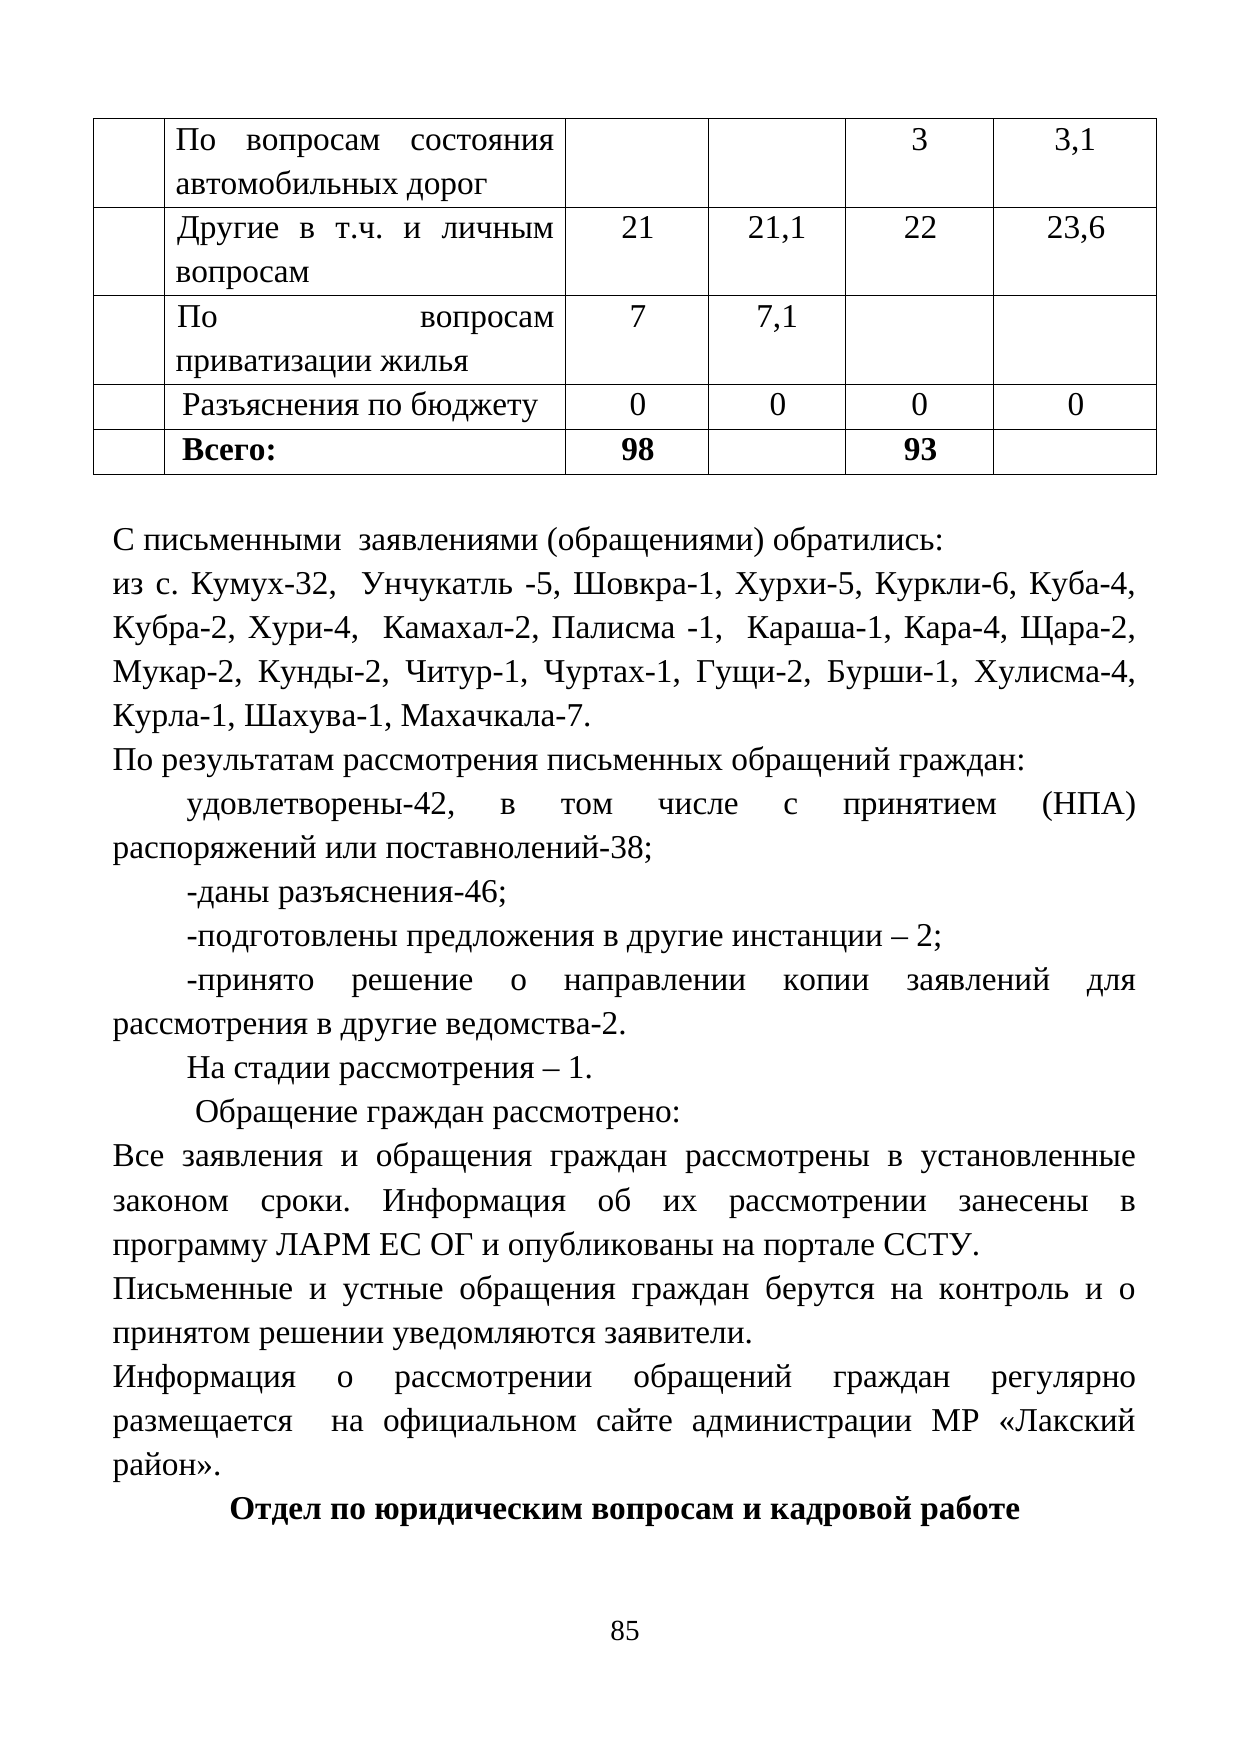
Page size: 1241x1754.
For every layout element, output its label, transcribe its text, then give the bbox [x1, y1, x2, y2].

table_cell Всего: [165, 430, 565, 474]
table_cell 0 [566, 385, 708, 429]
text Все заявления и обращения граждан рассмотрены в установленные законом сроки. Информация об их рассмотрении занесены в программу ЛАРМ ЕС ОГ и опубликованы на портале ССТУ. [112, 1136, 1137, 1262]
table_cell 7,1 [709, 296, 845, 383]
text Письменные и устные обращения граждан берутся на контроль и о принятом решении уведомляются заявители. [112, 1268, 1137, 1350]
text На стадии рассмотрения – 1. [112, 1048, 1137, 1086]
table_cell 3 [846, 119, 993, 207]
text -подготовлены предложения в другие инстанции – 2; [112, 915, 1137, 954]
text Информация о рассмотрении обращений граждан регулярно размещается на официальном сайте администрации МР «Лакский район». [112, 1356, 1137, 1482]
text Отдел по юридическим вопросам и кадровой работе [112, 1488, 1137, 1527]
table_cell [94, 430, 164, 474]
text По результатам рассмотрения письменных обращений граждан: [112, 739, 1137, 777]
text С письменными заявлениями (обращениями) обратились: [112, 519, 1137, 557]
table_cell [94, 296, 164, 383]
table_cell 93 [846, 430, 993, 474]
table_cell Разъяснения по бюджету [165, 385, 565, 429]
table_cell [94, 119, 164, 207]
table_cell [846, 296, 993, 383]
table_cell Другие в т.ч. и личным вопросам [165, 208, 565, 295]
table_cell 21,1 [709, 208, 845, 295]
text Обращение граждан рассмотрено: [112, 1092, 1137, 1130]
table_cell [566, 119, 708, 207]
text удовлетворены-42, в том числе с принятием (НПА) распоряжений или поставнолений-38; [112, 783, 1137, 866]
table_cell По вопросам состояния автомобильных дорог [165, 119, 565, 207]
table_cell 23,6 [994, 208, 1156, 295]
table_cell [994, 430, 1156, 474]
table_cell [94, 208, 164, 295]
table_cell 21 [566, 208, 708, 295]
text из с. Кумух-32, Унчукатль -5, Шовкра-1, Хурхи-5, Куркли-6, Куба-4, Кубра-2, Хури-4, Камахал-2, Палисма -1, Караша-1, Кара-4, Щара-2, Мукар-2, Кунды-2, Читур-1, Чуртах-1, Гущи-2, Бурши-1, Хулисма-4, Курла-1, Шахува-1, Махачкала-7. [112, 563, 1137, 733]
table_cell 22 [846, 208, 993, 295]
table_cell По вопросам приватизации жилья [165, 296, 565, 383]
table_cell 0 [709, 385, 845, 429]
table_cell [94, 385, 164, 429]
text -принято решение о направлении копии заявлений для рассмотрения в другие ведомства-2. [112, 959, 1137, 1042]
table_cell 3,1 [994, 119, 1156, 207]
table_cell [709, 119, 845, 207]
table_cell 0 [994, 385, 1156, 429]
table_cell 98 [566, 430, 708, 474]
text -даны разъяснения-46; [112, 871, 1137, 910]
table_cell [709, 430, 845, 474]
table_cell 0 [846, 385, 993, 429]
table_cell 7 [566, 296, 708, 383]
table_cell [994, 296, 1156, 383]
